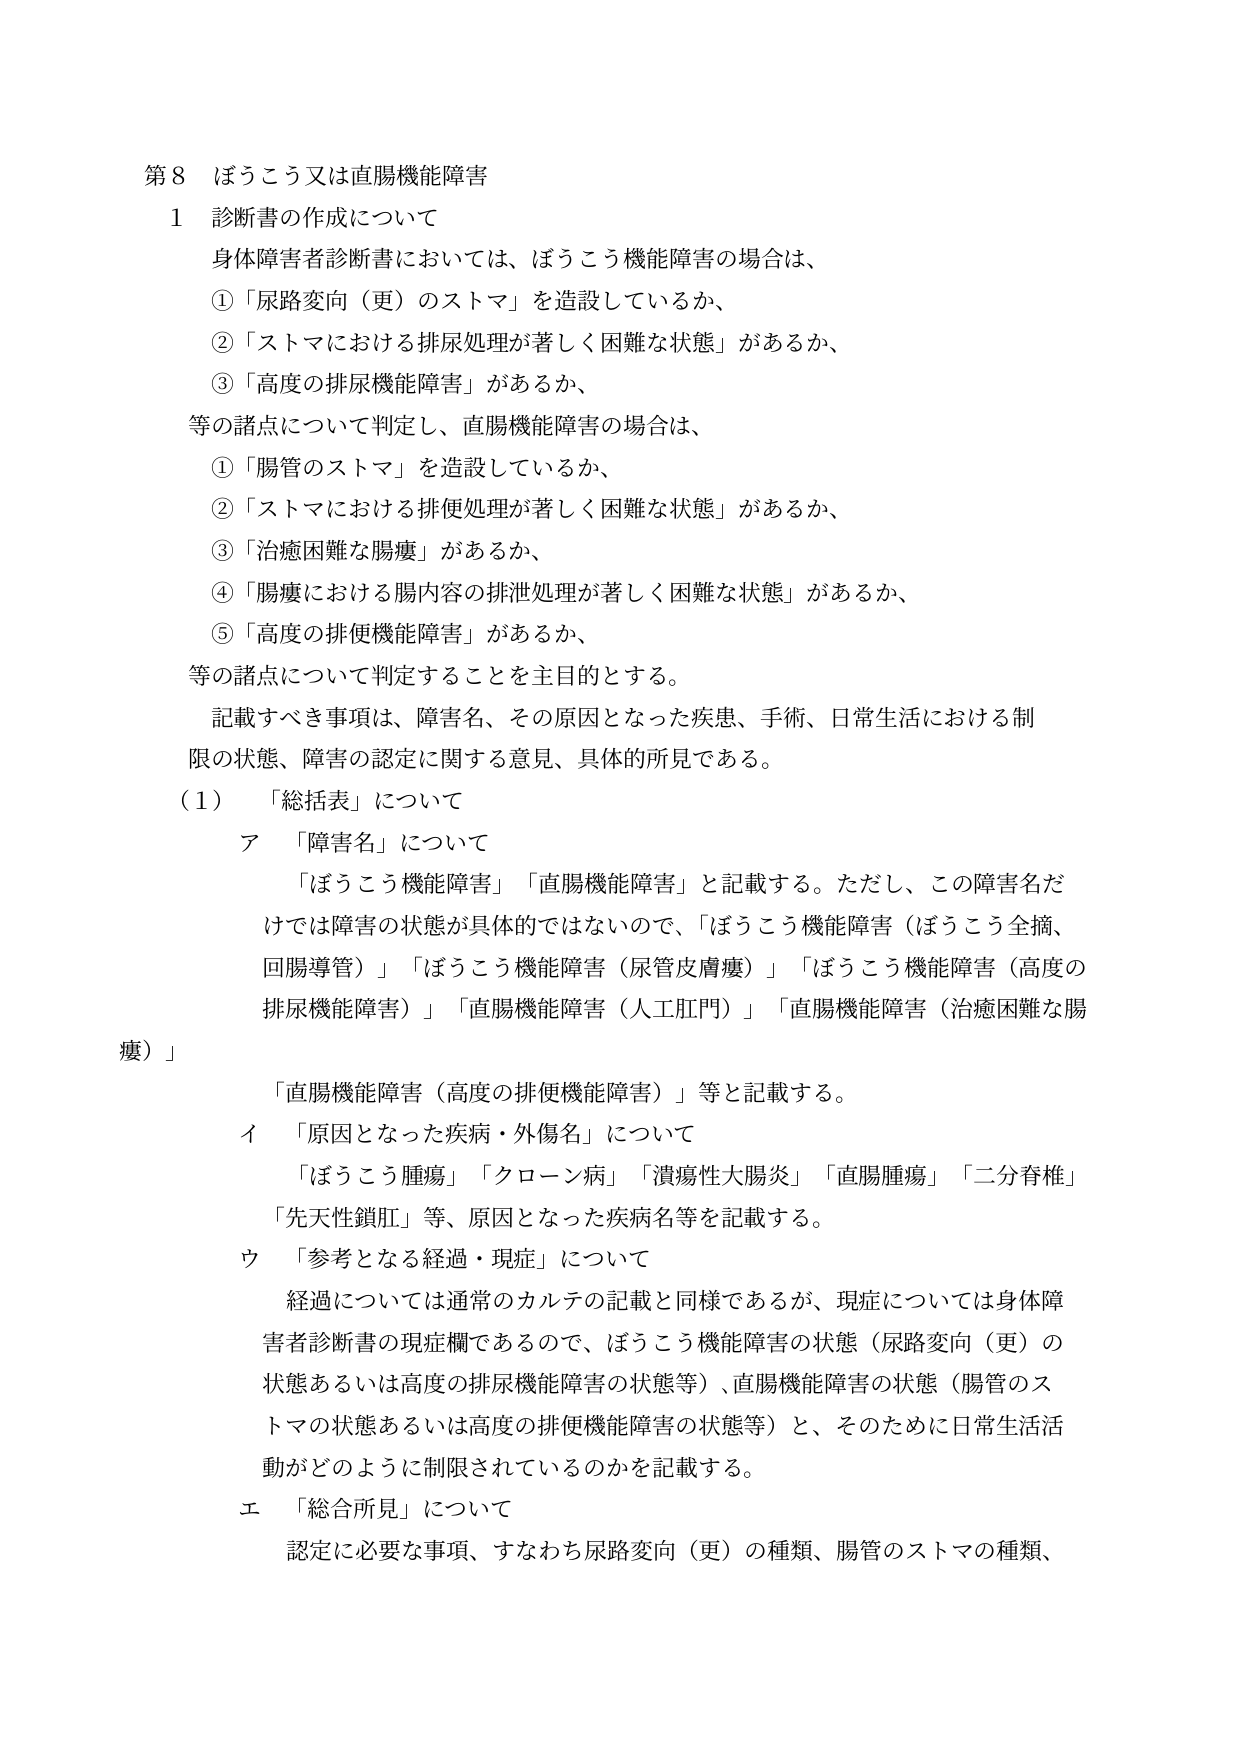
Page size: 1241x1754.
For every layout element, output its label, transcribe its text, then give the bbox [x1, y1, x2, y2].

text ③「治癒困難な腸瘻」があるか、 [119, 524, 1121, 566]
text 認定に必要な事項、すなわち尿路変向（更）の種類、腸管のストマの種類、 [119, 1524, 1121, 1566]
text 回腸導管）」「ぼうこう機能障害（尿管皮膚瘻）」「ぼうこう機能障害（高度の [119, 941, 1121, 983]
text 動がどのように制限されているのかを記載する。 [119, 1441, 1121, 1483]
text ①「尿路変向（更）のストマ」を造設しているか、 [119, 274, 1121, 316]
text 害者診断書の現症欄であるので、ぼうこう機能障害の状態（尿路変向（更）の [119, 1316, 1121, 1358]
text エ 「総合所見」について [119, 1483, 1121, 1524]
text ②「ストマにおける排便処理が著しく困難な状態」があるか、 [119, 483, 1121, 524]
text ②「ストマにおける排尿処理が著しく困難な状態」があるか、 [119, 316, 1121, 358]
text ①「腸管のストマ」を造設しているか、 [119, 441, 1121, 483]
text ウ 「参考となる経過・現症」について [119, 1233, 1121, 1274]
text （１） 「総括表」について [119, 774, 1121, 816]
text イ 「原因となった疾病・外傷名」について [119, 1108, 1121, 1149]
text ア 「障害名」について [119, 816, 1121, 858]
text ⑤「高度の排便機能障害」があるか、 [119, 608, 1121, 649]
text 経過については通常のカルテの記載と同様であるが、現症については身体障 [119, 1274, 1121, 1316]
text 等の諸点について判定することを主目的とする。 [119, 649, 1121, 691]
text 等の諸点について判定し、直腸機能障害の場合は、 [119, 399, 1121, 441]
text 「ぼうこう腫瘍」「クローン病」「潰瘍性大腸炎」「直腸腫瘍」「二分脊椎」 [119, 1149, 1121, 1191]
text 排尿機能障害）」「直腸機能障害（人工肛門）」「直腸機能障害（治癒困難な腸瘻）」 [119, 983, 1121, 1066]
text 状態あるいは高度の排尿機能障害の状態等）､直腸機能障害の状態（腸管のス [119, 1358, 1121, 1399]
text １ 診断書の作成について [119, 191, 1121, 233]
text 「先天性鎖肛」等、原因となった疾病名等を記載する。 [119, 1191, 1121, 1233]
text 記載すべき事項は、障害名、その原因となった疾患、手術、日常生活における制 [119, 691, 1121, 733]
text 「直腸機能障害（高度の排便機能障害）」等と記載する。 [119, 1066, 1121, 1108]
text 第８ ぼうこう又は直腸機能障害 [119, 149, 1121, 191]
text けでは障害の状態が具体的ではないので､「ぼうこう機能障害（ぼうこう全摘、 [119, 899, 1121, 941]
text トマの状態あるいは高度の排便機能障害の状態等）と、そのために日常生活活 [119, 1399, 1121, 1441]
text ③「高度の排尿機能障害」があるか、 [119, 358, 1121, 399]
text 身体障害者診断書においては、ぼうこう機能障害の場合は、 [119, 233, 1121, 274]
text 「ぼうこう機能障害」「直腸機能障害」と記載する。ただし、この障害名だ [119, 858, 1121, 899]
text 限の状態、障害の認定に関する意見、具体的所見である。 [119, 733, 1121, 774]
text ④「腸瘻における腸内容の排泄処理が著しく困難な状態」があるか、 [119, 566, 1121, 608]
